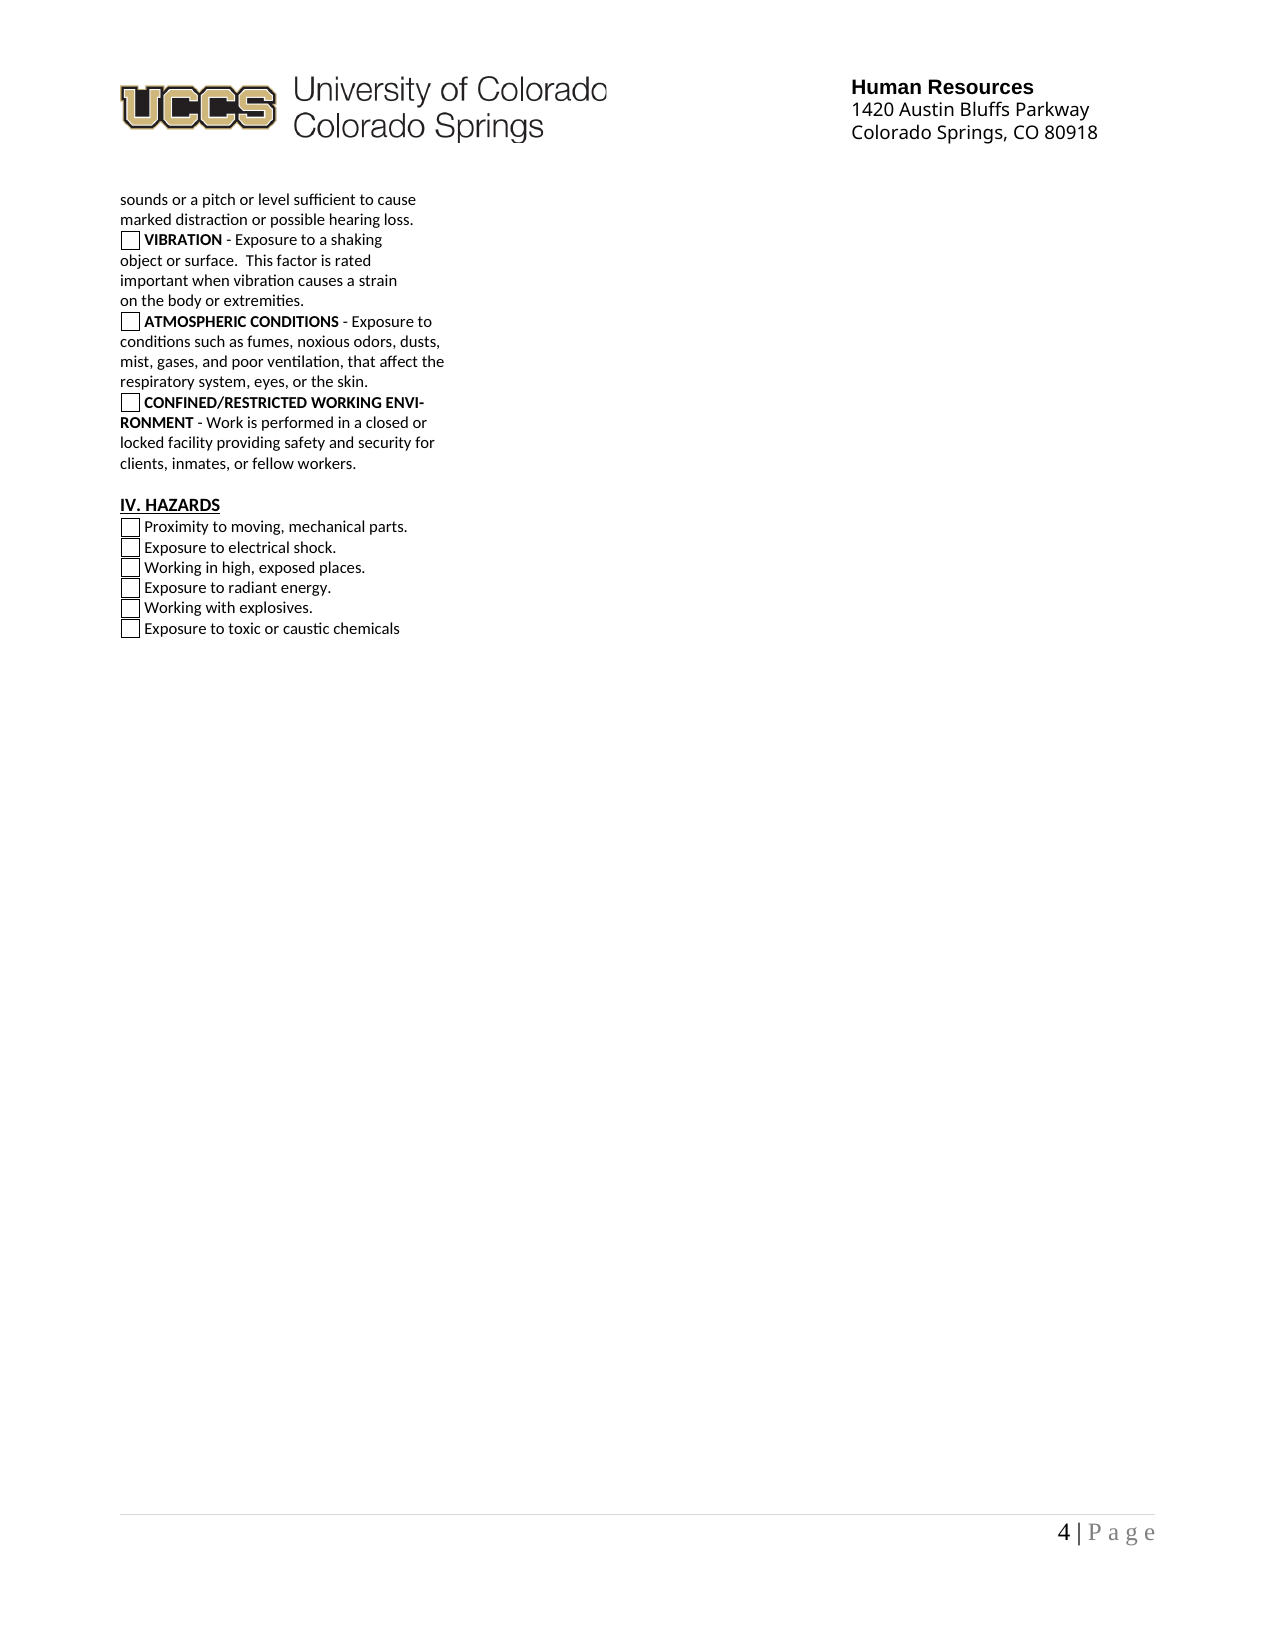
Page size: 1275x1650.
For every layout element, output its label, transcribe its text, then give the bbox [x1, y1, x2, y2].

text Working with explosives. [120, 598, 452, 618]
text ATMOSPHERIC CONDITIONS - Exposure to conditions such as fumes, noxious odors, dusts, mist, gases, and poor ventilation, that affect the respiratory system, eyes, or the skin. [120, 311, 452, 392]
text VIBRATION - Exposure to a shaking object or surface. This factor is rated important when vibration causes a strain on the body or extremities. [120, 229, 406, 311]
text Proximity to moving, mechanical parts. [120, 517, 452, 537]
text IV. HAZARDS [120, 494, 452, 517]
text Working in high, exposed places. [120, 557, 452, 577]
text Exposure to electrical shock. [120, 537, 452, 557]
text NOISE - Exposure to constant or intermittent sounds or a pitch or level sufficient to cause marked distraction or possible hearing loss. [120, 189, 452, 229]
text CONFINED/RESTRICTED WORKING ENVIRONMENT - Work is performed in a closed or locked facility providing safety and security for clients, inmates, or fellow workers. [120, 392, 452, 473]
text Exposure to radiant energy. [120, 577, 452, 598]
text Exposure to toxic or caustic chemicals [120, 618, 415, 638]
